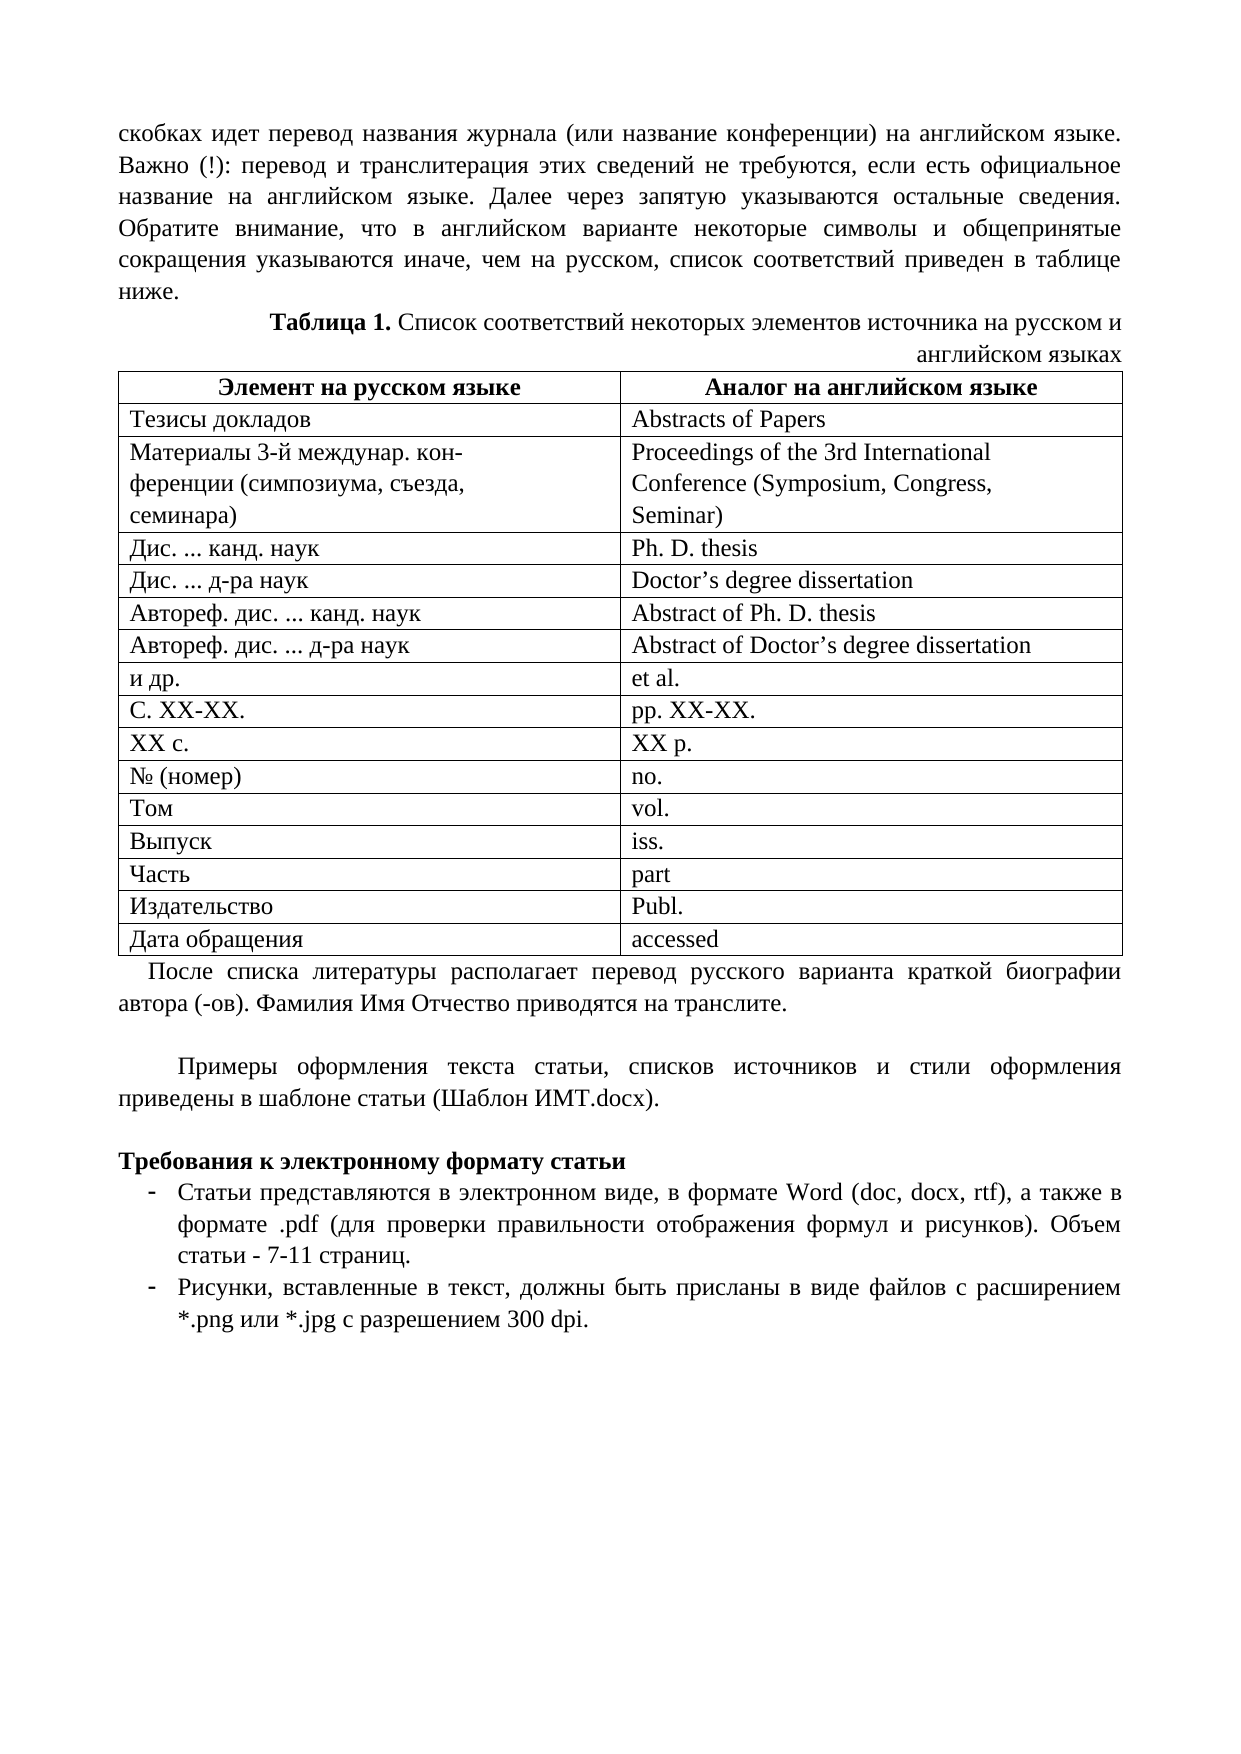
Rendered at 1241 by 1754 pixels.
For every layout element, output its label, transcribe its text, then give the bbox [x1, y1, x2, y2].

table_cell и др. [119, 663, 620, 694]
table_cell Автореф. дис. ... канд. наук [119, 598, 620, 629]
list Рисунки, вставленные в текст, должны быть присланы в виде файлов с расширением *.png или *.jpg с разрешением 300 dpi. [148, 1272, 1122, 1332]
table_cell iss. [621, 826, 1122, 858]
text После списка литературы располагает перевод русского варианта краткой биографии автора (-ов). Фамилия Имя Отчество приводятся на транслите. [118, 956, 1122, 1017]
table_cell no. [621, 761, 1122, 792]
table_cell Том [119, 794, 620, 825]
table_cell Doctor’s degree dissertation [621, 565, 1122, 597]
table_cell Часть [119, 859, 620, 890]
table_cell Proceedings of the 3rd International Conference (Symposium, Сongress, Seminar) [621, 437, 1122, 532]
table_cell Abstract of Ph. D. thesis [621, 598, 1122, 629]
table_cell Abstracts of Papers [621, 404, 1122, 436]
text Примеры оформления текста статьи, списков источников и стили оформления приведены в шаблоне статьи (Шаблон ИМТ.docx). [118, 1051, 1122, 1111]
table_cell Материалы 3-й междунар. кон- ференции (симпозиума, съезда, семинара) [119, 437, 620, 532]
table_cell Ph. D. thesis [621, 533, 1122, 564]
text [118, 118, 1122, 305]
table_cell Издательство [119, 891, 620, 923]
table_cell Publ. [621, 891, 1122, 923]
table_cell Дис. ... д-ра наук [119, 565, 620, 597]
table_cell et al. [621, 663, 1122, 694]
table_cell Тезисы докладов [119, 404, 620, 436]
table_cell accessed [621, 924, 1122, 955]
table_cell С. XX-XX. [119, 696, 620, 727]
table_cell Дис. ... канд. наук [119, 533, 620, 564]
table_cell № (номер) [119, 761, 620, 792]
table_cell Дата обращения [119, 924, 620, 955]
table_header Элемент на русском языке [119, 372, 620, 403]
table_cell part [621, 859, 1122, 890]
table_cell pp. XX-XX. [621, 696, 1122, 727]
table_cell vol. [621, 794, 1122, 825]
table_cell XX p. [621, 728, 1122, 760]
text Таблица 1. Список соответствий некоторых элементов источника на русском и английском языках [118, 307, 1122, 368]
table_cell XX с. [119, 728, 620, 760]
list Статьи представляются в электронном виде, в формате Word (doc, docx, rtf), а также в формате .pdf (для проверки правильности отображения формул и рисунков). Объем статьи - 7-11 страниц. [148, 1177, 1122, 1269]
table_cell Abstract of Doctor’s degree dissertation [621, 630, 1122, 662]
table_cell Выпуск [119, 826, 620, 858]
table_header Аналог на английском языке [621, 372, 1122, 403]
text Требования к электронному формату статьи [118, 1146, 1126, 1174]
table_cell Автореф. дис. ... д-ра наук [119, 630, 620, 662]
